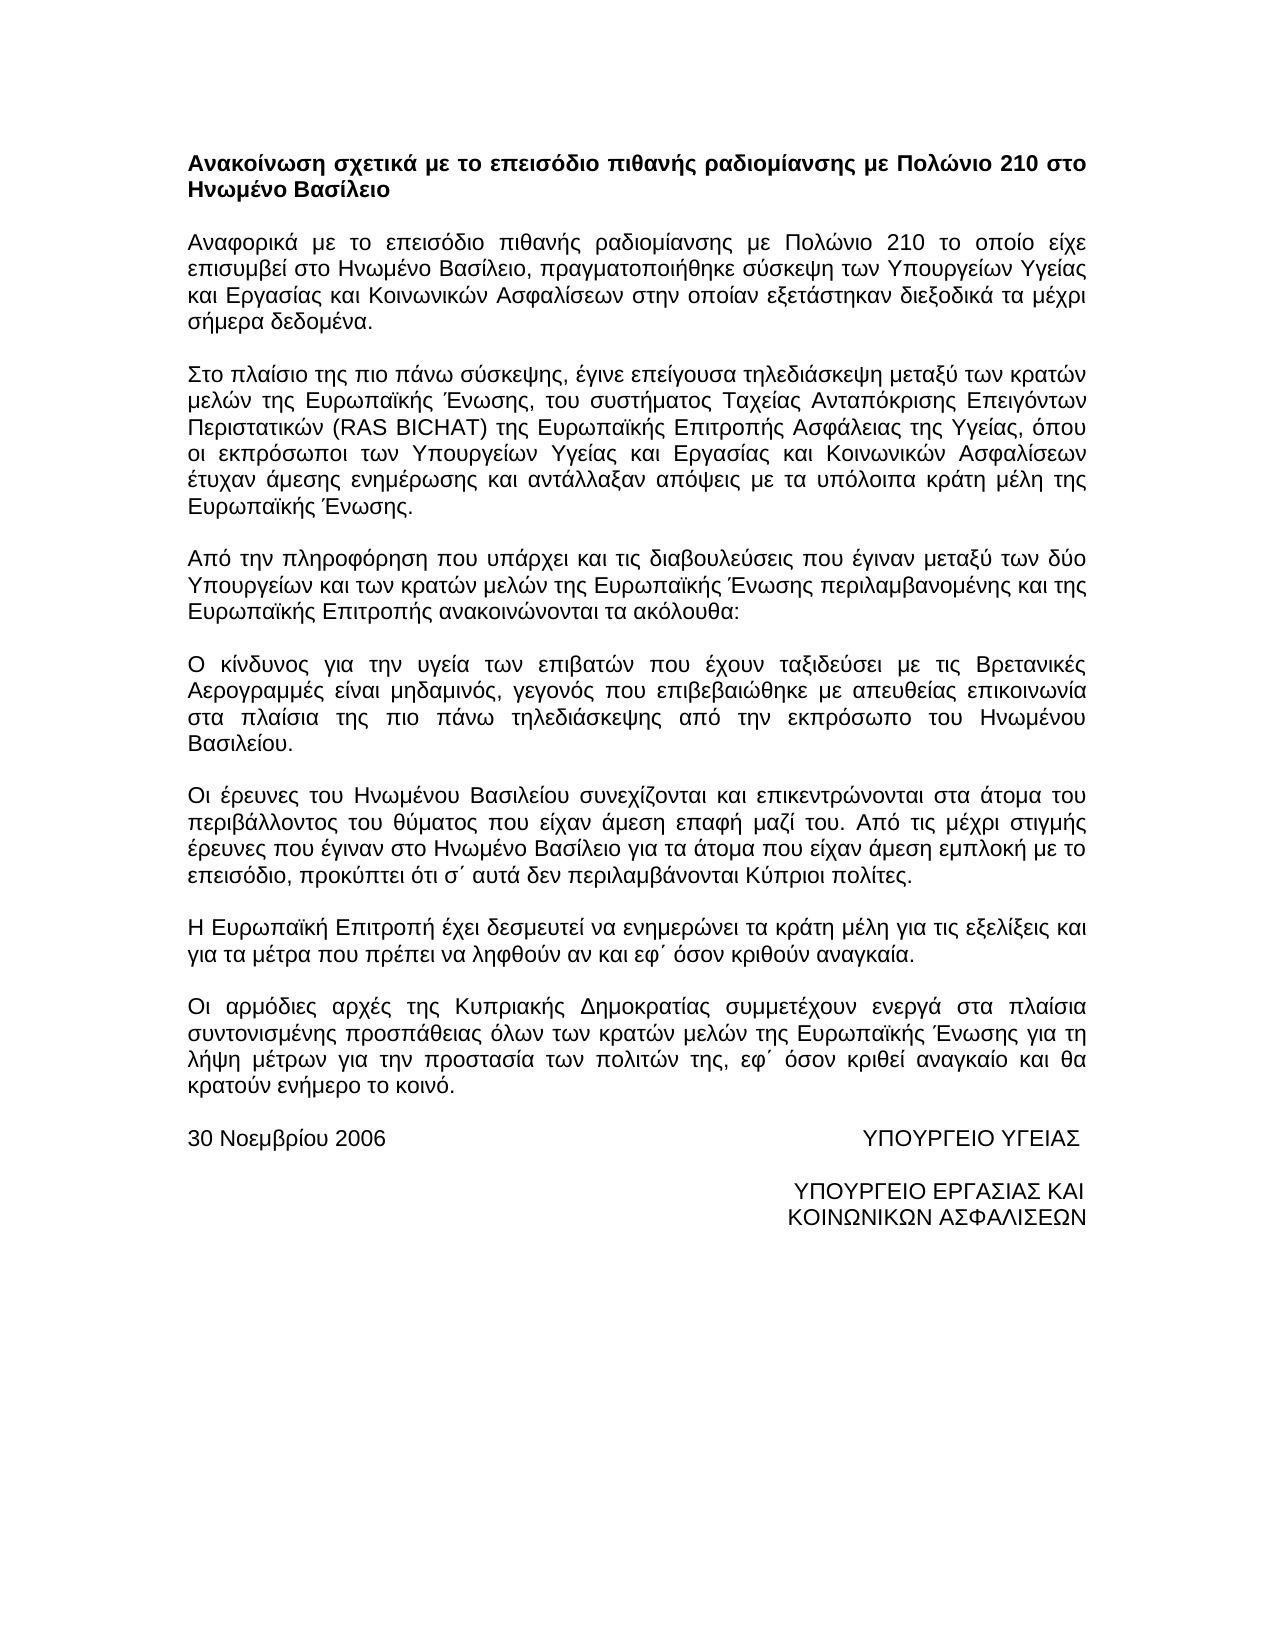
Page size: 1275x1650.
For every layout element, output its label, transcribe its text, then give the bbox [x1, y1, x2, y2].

text Στο πλαίσιο της πιο πάνω σύσκεψης, έγινε επείγουσα τηλεδιάσκεψη μεταξύ των κρατών μελών της Ευρωπαϊκής Ένωσης, του συστήματος Ταχείας Ανταπόκρισης Επειγόντων Περιστατικών (RAS BICHAT) της Ευρωπαϊκής Επιτροπής Ασφάλειας της Υγείας, όπου οι εκπρόσωποι των Υπουργείων Υγείας και Εργασίας και Κοινωνικών Ασφαλίσεων έτυχαν άμεσης ενημέρωσης και αντάλλαξαν απόψεις με τα υπόλοιπα κράτη μέλη της Ευρωπαϊκής Ένωσης. [187, 334, 1087, 519]
text Αναφορικά με το επεισόδιο πιθανής ραδιομίανσης με Πολώνιο 210 το οποίο είχε επισυμβεί στο Ηνωμένο Βασίλειο, πραγματοποιήθηκε σύσκεψη των Υπουργείων Υγείας και Εργασίας και Κοινωνικών Ασφαλίσεων στην οποίαν εξετάστηκαν διεξοδικά τα μέχρι σήμερα δεδομένα. [187, 229, 1087, 334]
text ΚΟΙΝΩΝΙΚΩΝ ΑΣΦΑΛΙΣΕΩΝ [712, 1204, 1087, 1231]
text Ο κίνδυνος για την υγεία των επιβατών που έχουν ταξιδεύσει με τις Βρετανικές Αερογραμμές είναι μηδαμινός, γεγονός που επιβεβαιώθηκε με απευθείας επικοινωνία στα πλαίσια της πιο πάνω τηλεδιάσκεψης από την εκπρόσωπο του Ηνωμένου Βασιλείου. Οι έρευνες του Ηνωμένου Βασιλείου συνεχίζονται και επικεντρώνονται στα άτομα του περιβάλλοντος του θύματος που είχαν άμεση επαφή μαζί του. Από τις μέχρι στιγμής έρευνες που έγιναν στο Ηνωμένο Βασίλειο για τα άτομα που είχαν άμεση εμπλοκή με το επεισόδιο, προκύπτει ότι σ΄ αυτά δεν περιλαμβάνονται Κύπριοι πολίτες. [187, 624, 1087, 888]
text 30 Νοεμβρίου 2006 ΥΠΟΥΡΓΕΙΟ ΥΓΕΙΑΣ ΥΠΟΥΡΓΕΙΟ ΕΡΓΑΣΙΑΣ ΚΑΙ [187, 1125, 1087, 1204]
text Από την πληροφόρηση που υπάρχει και τις διαβουλεύσεις που έγιναν μεταξύ των δύο Υπουργείων και των κρατών μελών της Ευρωπαϊκής Ένωσης περιλαμβανομένης και της Ευρωπαϊκής Επιτροπής ανακοινώνονται τα ακόλουθα: [187, 519, 1087, 624]
text Οι αρμόδιες αρχές της Κυπριακής Δημοκρατίας συμμετέχουν ενεργά στα πλαίσια συντονισμένης προσπάθειας όλων των κρατών μελών της Ευρωπαϊκής Ένωσης για τη λήψη μέτρων για την προστασία των πολιτών της, εφ΄ όσον κριθεί αναγκαίο και θα κρατούν ενήμερο το κοινό. [187, 967, 1087, 1099]
text Η Ευρωπαϊκή Επιτροπή έχει δεσμευτεί να ενημερώνει τα κράτη μέλη για τις εξελίξεις και για τα μέτρα που πρέπει να ληφθούν αν και εφ΄ όσον κριθούν αναγκαία. [187, 888, 1087, 967]
text Ανακοίνωση σχετικά με το επεισόδιο πιθανής ραδιομίανσης με Πολώνιο 210 στο Ηνωμένο Βασίλειο [187, 150, 1087, 203]
